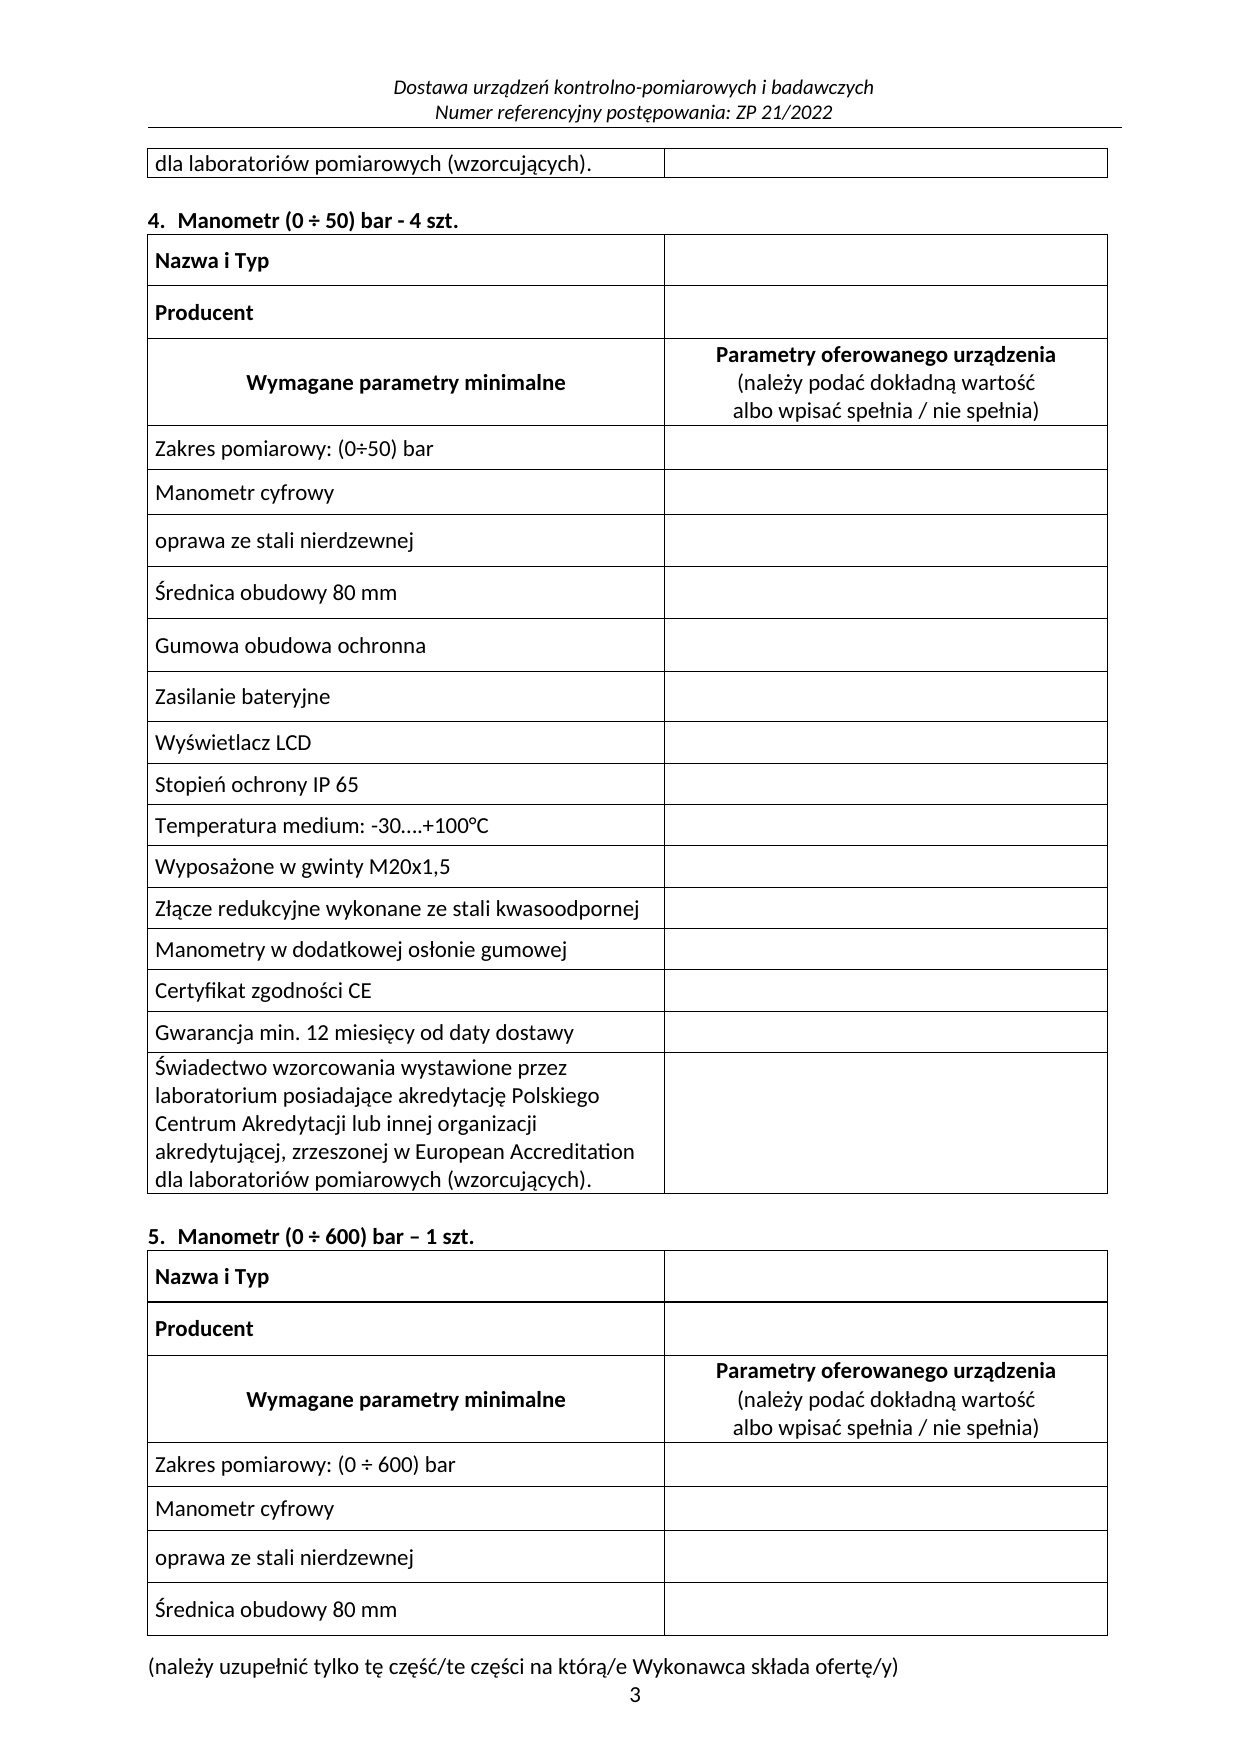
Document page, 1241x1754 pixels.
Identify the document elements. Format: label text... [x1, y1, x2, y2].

list Manometr (0 ÷ 600) bar – 1 szt. [148, 1222, 1122, 1250]
table_cell [665, 846, 1107, 887]
table_cell [665, 672, 1107, 721]
table_cell [665, 286, 1107, 338]
table_cell Producent [148, 286, 664, 338]
table_cell [665, 722, 1107, 763]
table_cell Wymagane parametry minimalne [148, 1356, 664, 1442]
table_cell [665, 619, 1107, 671]
table_cell Temperatura medium: -30….+100°C [148, 805, 664, 845]
table_cell Manometr cyfrowy [148, 1487, 664, 1530]
table_cell Średnica obudowy 80 mm [148, 567, 664, 618]
table_cell [665, 1443, 1107, 1486]
table_cell [665, 805, 1107, 845]
table_cell Manometry w dodatkowej osłonie gumowej [148, 929, 664, 969]
table_cell [665, 1487, 1107, 1530]
table_cell Wymagane parametry minimalne [148, 339, 664, 425]
table_header Nazwa i Typ [148, 235, 664, 285]
table_cell [665, 149, 1107, 177]
table_cell Manometr cyfrowy [148, 470, 664, 513]
table_cell [665, 515, 1107, 566]
table_cell Parametry oferowanego urządzenia (należy podać dokładną wartość albo wpisać spełnia / nie spełnia) [665, 339, 1107, 425]
table_cell [665, 1053, 1107, 1193]
table_cell Producent [148, 1303, 664, 1354]
table_cell [665, 1583, 1107, 1635]
table_cell Wyświetlacz LCD [148, 722, 664, 763]
table_cell [665, 888, 1107, 928]
table_cell [665, 1531, 1107, 1582]
table_cell Zakres pomiarowy: (0÷50) bar [148, 426, 664, 469]
table_cell Parametry oferowanego urządzenia (należy podać dokładną wartość albo wpisać spełnia / nie spełnia) [665, 1356, 1107, 1442]
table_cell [148, 149, 664, 177]
table_cell [665, 567, 1107, 618]
table_cell Złącze redukcyjne wykonane ze stali kwasoodpornej [148, 888, 664, 928]
table_cell [665, 929, 1107, 969]
table_cell oprawa ze stali nierdzewnej [148, 515, 664, 566]
table_cell [665, 1303, 1107, 1354]
list Manometr (0 ÷ 50) bar - 4 szt. [148, 206, 1122, 234]
table_cell oprawa ze stali nierdzewnej [148, 1531, 664, 1582]
table_cell Zasilanie bateryjne [148, 672, 664, 721]
table_cell Certyfikat zgodności CE [148, 970, 664, 1011]
table_cell Gwarancja min. 12 miesięcy od daty dostawy [148, 1012, 664, 1052]
table_cell [665, 970, 1107, 1011]
table_cell [665, 426, 1107, 469]
table_cell Wyposażone w gwinty M20x1,5 [148, 846, 664, 887]
table_header Nazwa i Typ [148, 1251, 664, 1301]
table_header [665, 235, 1107, 285]
table_cell [665, 470, 1107, 513]
table_cell Gumowa obudowa ochronna [148, 619, 664, 671]
table_cell Stopień ochrony IP 65 [148, 764, 664, 804]
table_cell Zakres pomiarowy: (0 ÷ 600) bar [148, 1443, 664, 1486]
table_cell [665, 764, 1107, 804]
table_header [665, 1251, 1107, 1301]
table_cell Średnica obudowy 80 mm [148, 1583, 664, 1635]
table_cell [665, 1012, 1107, 1052]
